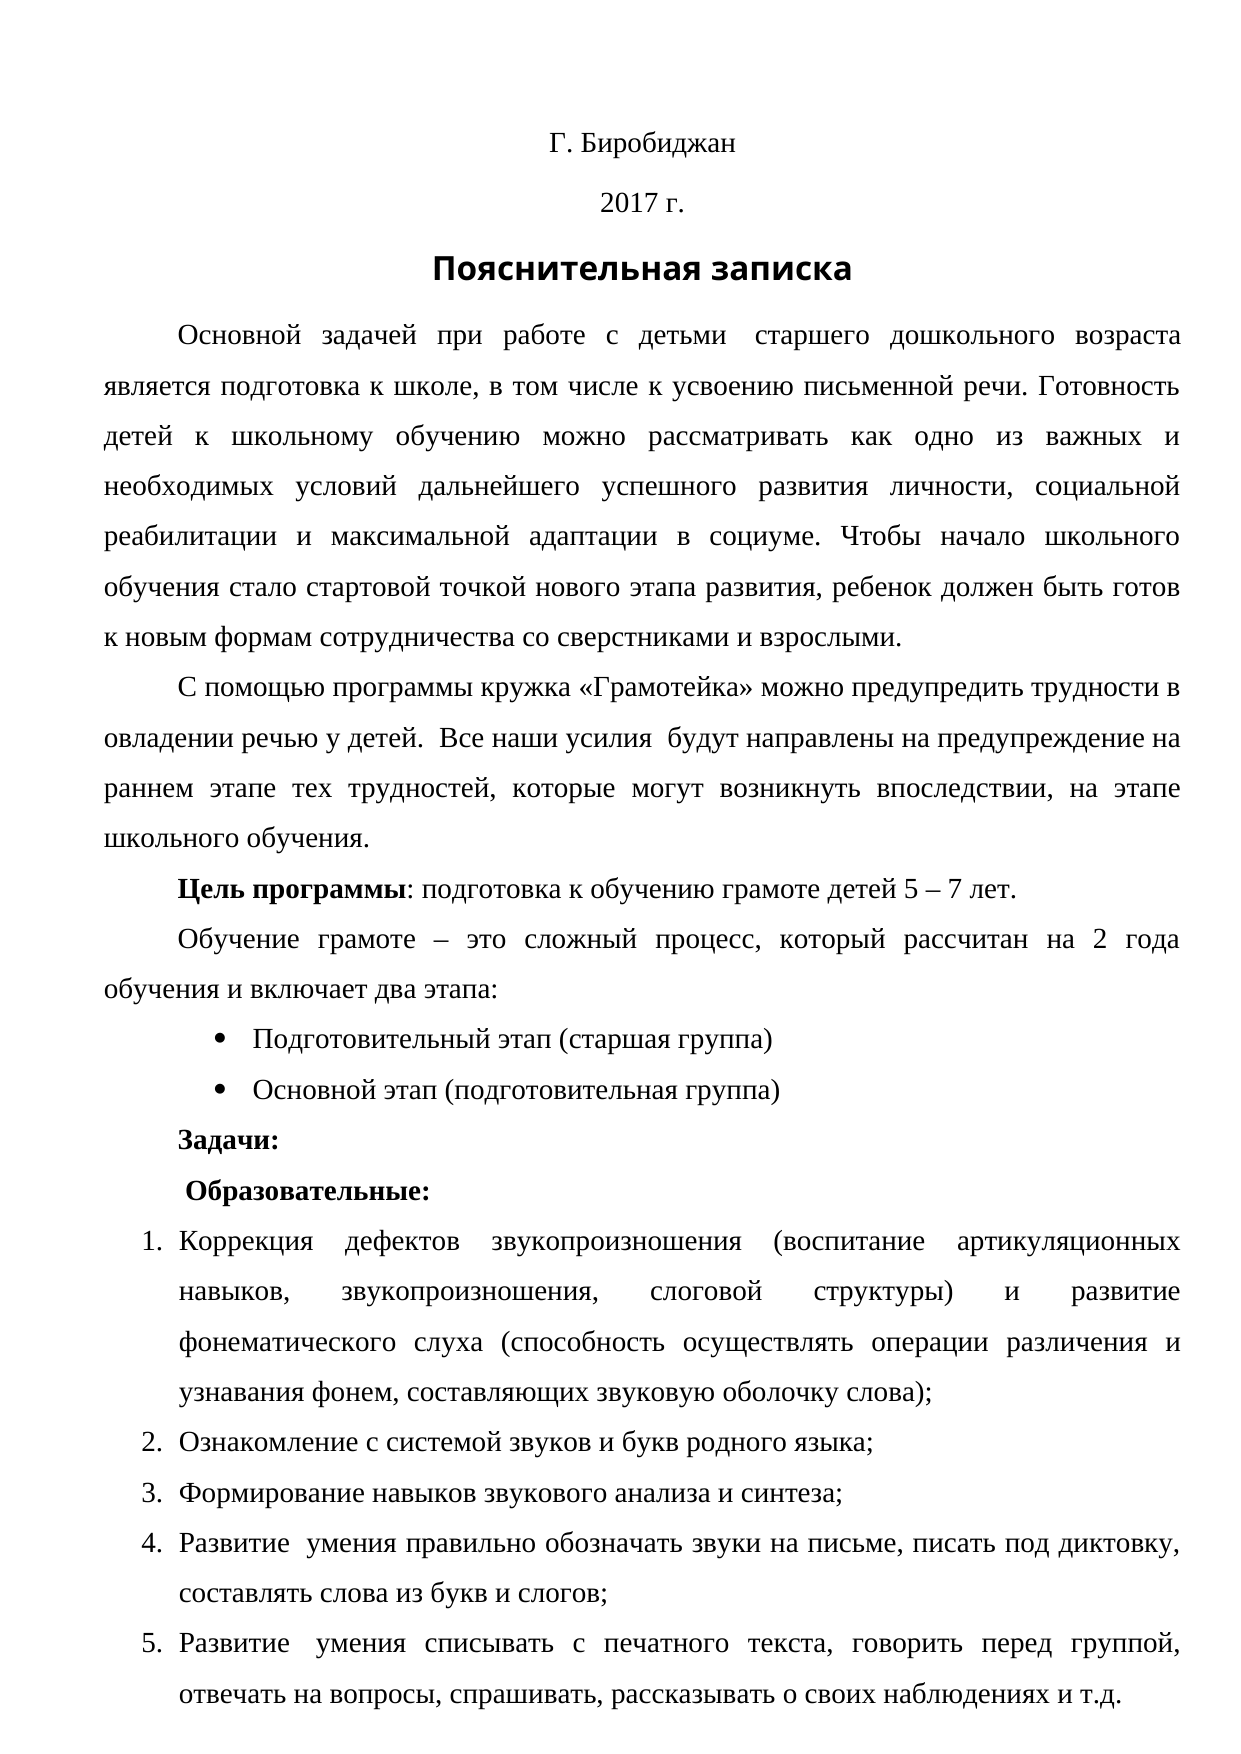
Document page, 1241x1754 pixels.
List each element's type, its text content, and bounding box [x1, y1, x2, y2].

text С помощью программы кружка «Грамотейка» можно предупредить трудности в овладении речью у детей. Все наши усилия будут направлены на предупреждение на раннем этапе тех трудностей, которые могут возникнуть впоследствии, на этапе школьного обучения. [103, 669, 1181, 854]
list Развитие умения списывать с печатного текста, говорить перед группой, отвечать на вопросы, спрашивать, рассказывать о своих наблюдениях и т.д. [141, 1626, 1181, 1709]
list Формирование навыков звукового анализа и синтеза; [141, 1475, 1181, 1508]
text 2017 г. [103, 185, 1181, 218]
text Пояснительная записка [103, 244, 1181, 290]
text Обучение грамоте – это сложный процесс, который рассчитан на 2 года обучения и включает два этапа: [103, 921, 1181, 1005]
text Основной задачей при работе с детьми старшего дошкольного возраста является подготовка к школе, в том числе к усвоению письменной речи. Готовность детей к школьному обучению можно рассматривать как одно из важных и необходимых условий дальнейшего успешного развития личности, социальной реабилитации и максимальной адаптации в социуме. Чтобы начало школьного обучения стало стартовой точкой нового этапа развития, ребенок должен быть готов к новым формам сотрудничества со сверстниками и взрослыми. [103, 317, 1181, 653]
list Коррекция дефектов звукопроизношения (воспитание артикуляционных навыков, звукопроизношения, слоговой структуры) и развитие фонематического слуха (способность осуществлять операции различения и узнавания фонем, составляющих звуковую оболочку слова); [141, 1223, 1181, 1408]
text Задачи: [103, 1122, 1181, 1156]
list Подготовительный этап (старшая группа) [215, 1022, 1181, 1055]
text Г. Биробиджан [103, 126, 1181, 159]
list Развитие умения правильно обозначать звуки на письме, писать под диктовку, составлять слова из букв и слогов; [141, 1525, 1181, 1609]
text Образовательные: [103, 1173, 1181, 1206]
list Основной этап (подготовительная группа) [215, 1072, 1181, 1106]
text Цель программы: подготовка к обучению грамоте детей 5 – 7 лет. [103, 871, 1181, 904]
list Ознакомление с системой звуков и букв родного языка; [141, 1424, 1181, 1458]
